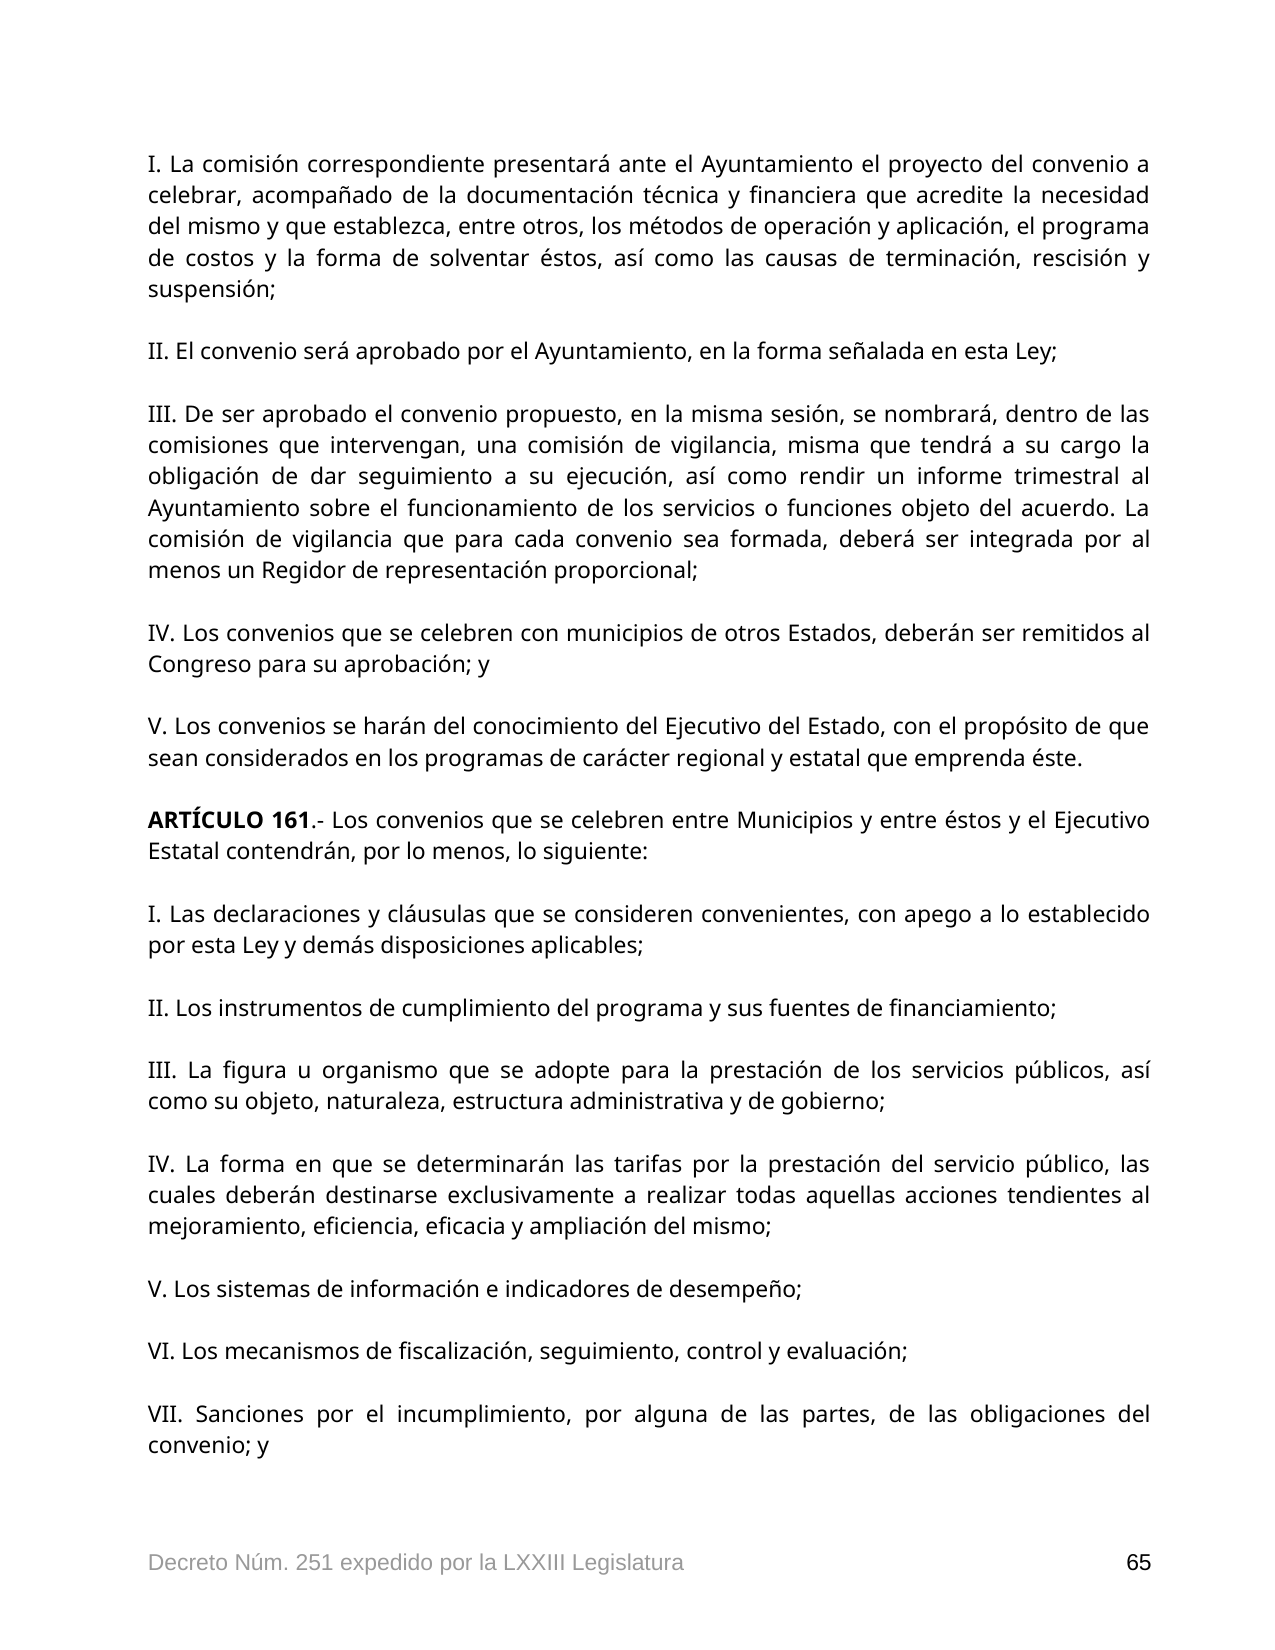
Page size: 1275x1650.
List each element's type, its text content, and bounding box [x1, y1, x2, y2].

text V. Los convenios se harán del conocimiento del Ejecutivo del Estado, con el propósito de que sean considerados en los programas de carácter regional y estatal que emprenda éste. [148, 710, 1152, 773]
text V. Los sistemas de información e indicadores de desempeño; [148, 1273, 1152, 1304]
text III. De ser aprobado el convenio propuesto, en la misma sesión, se nombrará, dentro de las comisiones que intervengan, una comisión de vigilancia, misma que tendrá a su cargo la obligación de dar seguimiento a su ejecución, así como rendir un informe trimestral al Ayuntamiento sobre el funcionamiento de los servicios o funciones objeto del acuerdo. La comisión de vigilancia que para cada convenio sea formada, deberá ser integrada por al menos un Regidor de representación proporcional; [148, 398, 1152, 585]
text II. Los instrumentos de cumplimiento del programa y sus fuentes de financiamiento; [148, 991, 1152, 1023]
text III. La figura u organismo que se adopte para la prestación de los servicios públicos, así como su objeto, naturaleza, estructura administrativa y de gobierno; [148, 1054, 1152, 1116]
text ARTÍCULO 161.- Los convenios que se celebren entre Municipios y entre éstos y el Ejecutivo Estatal contendrán, por lo menos, lo siguiente: [148, 804, 1152, 866]
text VI. Los mecanismos de fiscalización, seguimiento, control y evaluación; [148, 1335, 1152, 1366]
text VII. Sanciones por el incumplimiento, por alguna de las partes, de las obligaciones del convenio; y [148, 1398, 1152, 1460]
text IV. La forma en que se determinarán las tarifas por la prestación del servicio público, las cuales deberán destinarse exclusivamente a realizar todas aquellas acciones tendientes al mejoramiento, eficiencia, eficacia y ampliación del mismo; [148, 1148, 1152, 1241]
text I. La comisión correspondiente presentará ante el Ayuntamiento el proyecto del convenio a celebrar, acompañado de la documentación técnica y financiera que acredite la necesidad del mismo y que establezca, entre otros, los métodos de operación y aplicación, el programa de costos y la forma de solventar éstos, así como las causas de terminación, rescisión y suspensión; [148, 148, 1152, 304]
text I. Las declaraciones y cláusulas que se consideren convenientes, con apego a lo establecido por esta Ley y demás disposiciones aplicables; [148, 898, 1152, 960]
text II. El convenio será aprobado por el Ayuntamiento, en la forma señalada en esta Ley; [148, 335, 1152, 366]
text IV. Los convenios que se celebren con municipios de otros Estados, deberán ser remitidos al Congreso para su aprobación; y [148, 616, 1152, 679]
